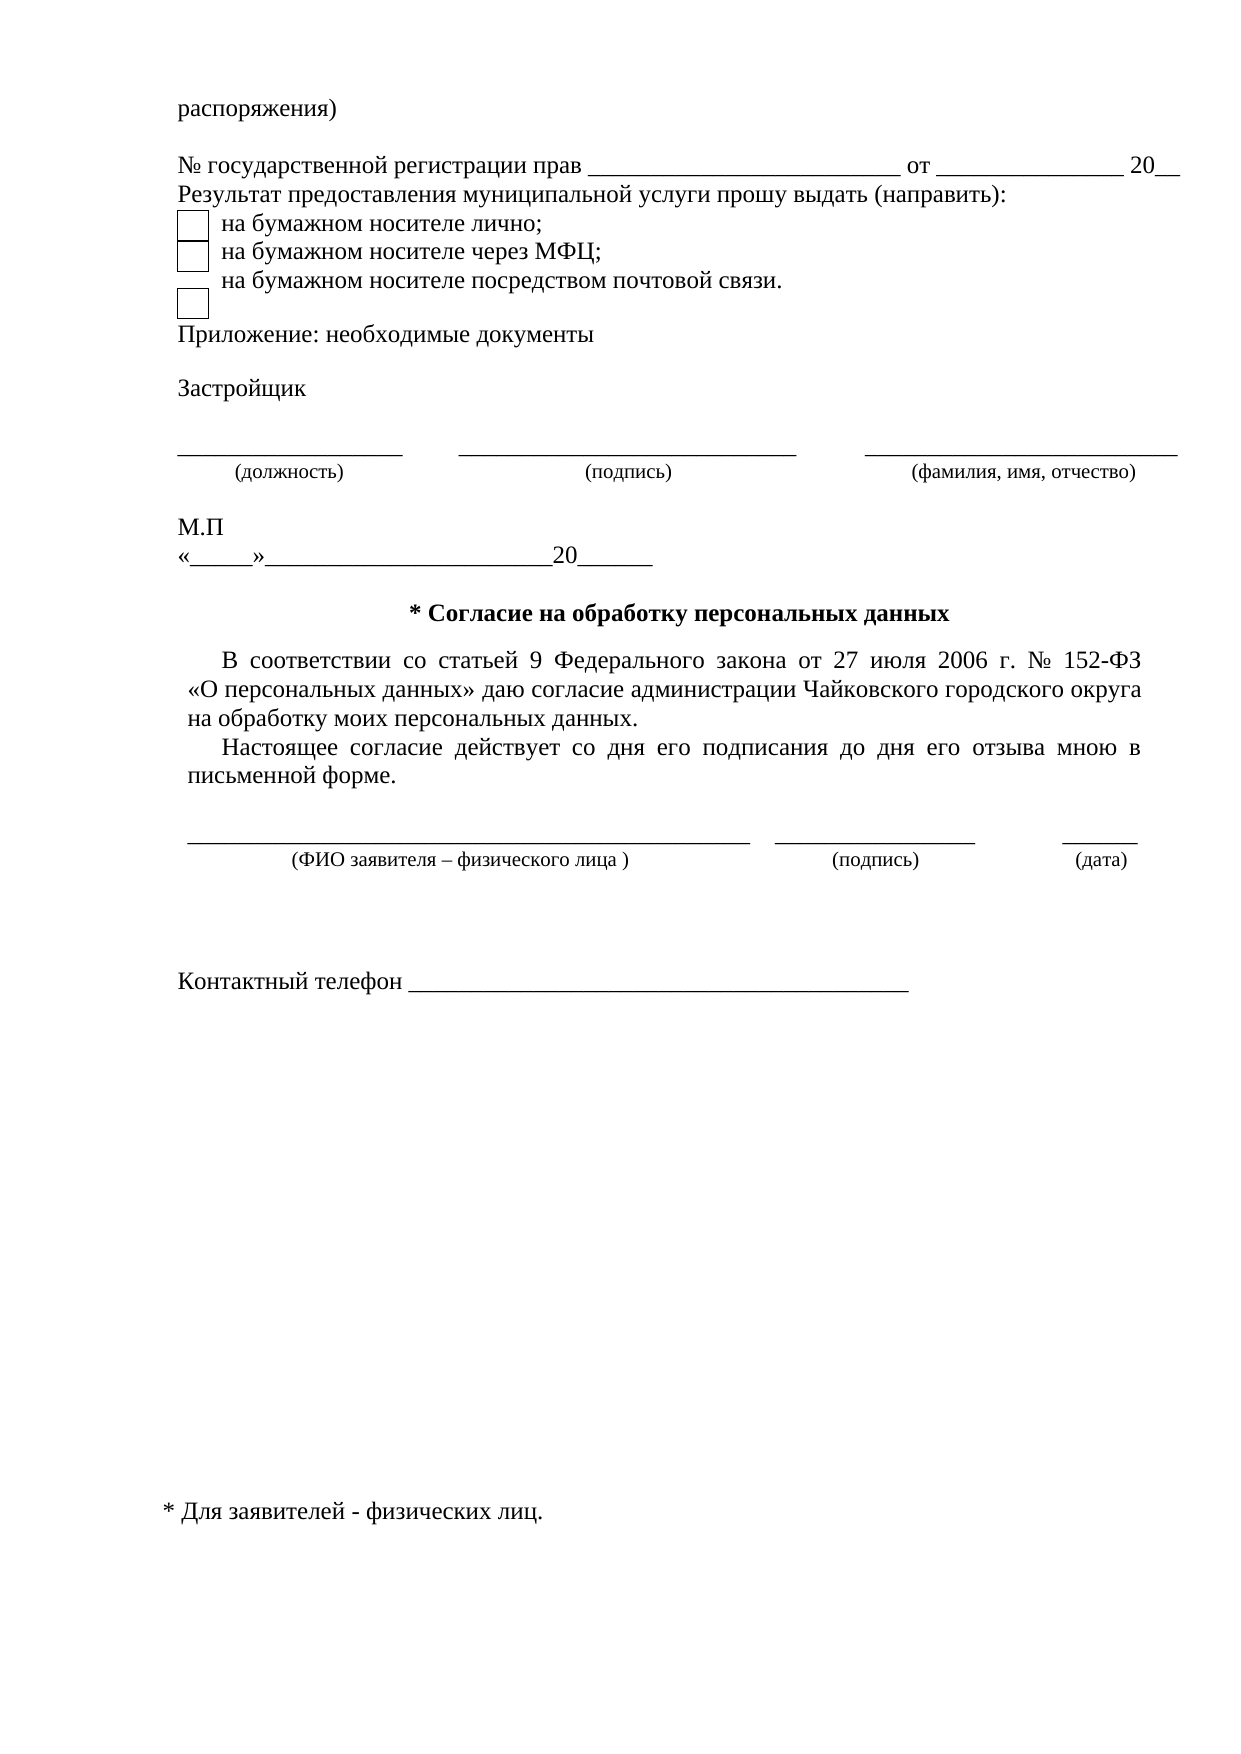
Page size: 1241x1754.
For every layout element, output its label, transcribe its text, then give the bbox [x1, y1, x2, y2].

table_cell * Согласие на обработку персональных данных Контактный телефон ________________________________________ [166, 569, 1192, 995]
text * Для заявителей - физических лиц. [162, 1496, 1181, 1525]
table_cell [166, 93, 1192, 150]
table_cell Застройщик __________________ ___________________________ _________________________ (должность) (подпись) (фамилия, имя, отчество) [166, 373, 1192, 483]
table_cell № государственной регистрации прав _________________________ от _______________ 20__ Результат предоставления муниципальной услуги прошу выдать (направить): на бумажном носителе лично; на бумажном носителе через МФЦ; на бумажном носителе посредством почтовой связи. [166, 150, 1192, 319]
table_cell М.П [166, 483, 1192, 540]
table_cell «_____»_______________________20______ [166, 540, 1192, 569]
table_cell Приложение: необходимые документы [166, 319, 1192, 373]
